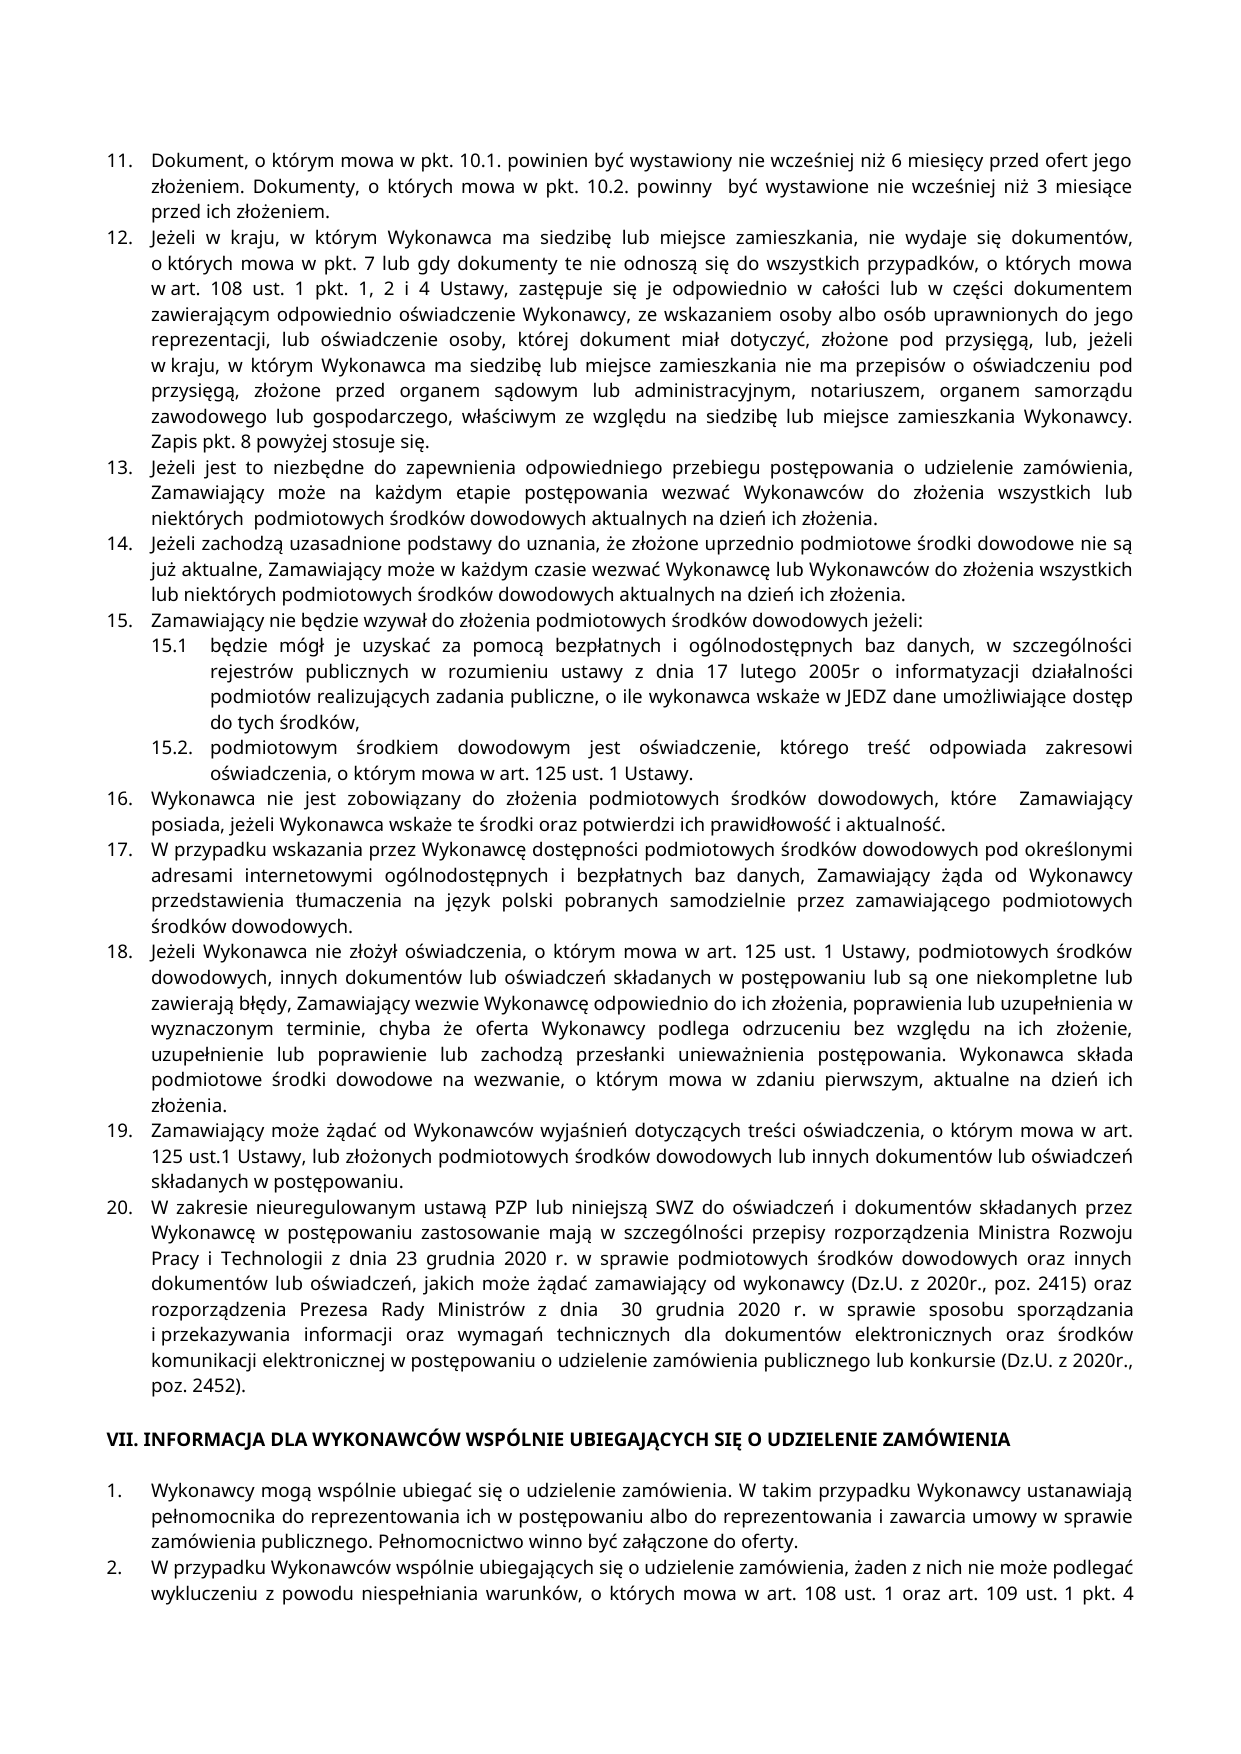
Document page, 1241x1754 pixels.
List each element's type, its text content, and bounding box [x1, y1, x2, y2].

list Jeżeli jest to niezbędne do zapewnienia odpowiedniego przebiegu postępowania o udzielenie zamówienia, Zamawiający może na każdym etapie postępowania wezwać Wykonawców do złożenia wszystkich lub niektórych podmiotowych środków dowodowych aktualnych na dzień ich złożenia. [106, 454, 1134, 531]
list Zamawiający może żądać od Wykonawców wyjaśnień dotyczących treści oświadczenia, o którym mowa w art. 125 ust.1 Ustawy, lub złożonych podmiotowych środków dowodowych lub innych dokumentów lub oświadczeń składanych w postępowaniu. [106, 1117, 1134, 1194]
list Wykonawcy mogą wspólnie ubiegać się o udzielenie zamówienia. W takim przypadku Wykonawcy ustanawiają pełnomocnika do reprezentowania ich w postępowaniu albo do reprezentowania i zawarcia umowy w sprawie zamówienia publicznego. Pełnomocnictwo winno być załączone do oferty. [106, 1478, 1134, 1554]
text 15.2. podmiotowym środkiem dowodowym jest oświadczenie, którego treść odpowiada zakresowi oświadczenia, o którym mowa w art. 125 ust. 1 Ustawy. [151, 735, 1134, 786]
list Dokument, o którym mowa w pkt. 10.1. powinien być wystawiony nie wcześniej niż 6 miesięcy przed ofert jego złożeniem. Dokumenty, o których mowa w pkt. 10.2. powinny być wystawione nie wcześniej niż 3 miesiące przed ich złożeniem. [106, 148, 1134, 224]
list Wykonawca nie jest zobowiązany do złożenia podmiotowych środków dowodowych, które Zamawiający posiada, jeżeli Wykonawca wskaże te środki oraz potwierdzi ich prawidłowość i aktualność. [106, 786, 1134, 837]
text 15.1 będzie mógł je uzyskać za pomocą bezpłatnych i ogólnodostępnych baz danych, w szczególności rejestrów publicznych w rozumieniu ustawy z dnia 17 lutego 2005r o informatyzacji działalności podmiotów realizujących zadania publiczne, o ile wykonawca wskaże w JEDZ dane umożliwiające dostęp do tych środków, [151, 633, 1134, 735]
list Zamawiający nie będzie wzywał do złożenia podmiotowych środków dowodowych jeżeli: [106, 607, 1134, 633]
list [106, 1554, 1134, 1605]
list Jeżeli w kraju, w którym Wykonawca ma siedzibę lub miejsce zamieszkania, nie wydaje się dokumentów, o których mowa w pkt. 7 lub gdy dokumenty te nie odnoszą się do wszystkich przypadków, o których mowa w art. 108 ust. 1 pkt. 1, 2 i 4 Ustawy, zastępuje się je odpowiednio w całości lub w części dokumentem zawierającym odpowiednio oświadczenie Wykonawcy, ze wskazaniem osoby albo osób uprawnionych do jego reprezentacji, lub oświadczenie osoby, której dokument miał dotyczyć, złożone pod przysięgą, lub, jeżeli w kraju, w którym Wykonawca ma siedzibę lub miejsce zamieszkania nie ma przepisów o oświadczeniu pod przysięgą, złożone przed organem sądowym lub administracyjnym, notariuszem, organem samorządu zawodowego lub gospodarczego, właściwym ze względu na siedzibę lub miejsce zamieszkania Wykonawcy. Zapis pkt. 8 powyżej stosuje się. [106, 224, 1134, 454]
list W zakresie nieuregulowanym ustawą PZP lub niniejszą SWZ do oświadczeń i dokumentów składanych przez Wykonawcę w postępowaniu zastosowanie mają w szczególności przepisy rozporządzenia Ministra Rozwoju Pracy i Technologii z dnia 23 grudnia 2020 r. w sprawie podmiotowych środków dowodowych oraz innych dokumentów lub oświadczeń, jakich może żądać zamawiający od wykonawcy (Dz.U. z 2020r., poz. 2415) oraz rozporządzenia Prezesa Rady Ministrów z dnia 30 grudnia 2020 r. w sprawie sposobu sporządzania i przekazywania informacji oraz wymagań technicznych dla dokumentów elektronicznych oraz środków komunikacji elektronicznej w postępowaniu o udzielenie zamówienia publicznego lub konkursie (Dz.U. z 2020r., poz. 2452). [106, 1194, 1134, 1398]
list Jeżeli zachodzą uzasadnione podstawy do uznania, że złożone uprzednio podmiotowe środki dowodowe nie są już aktualne, Zamawiający może w każdym czasie wezwać Wykonawcę lub Wykonawców do złożenia wszystkich lub niektórych podmiotowych środków dowodowych aktualnych na dzień ich złożenia. [106, 531, 1134, 607]
text VII. Informacja dla Wykonawców wspólnie ubiegających się o udzielenie zamówienia [106, 1427, 1134, 1452]
list Jeżeli Wykonawca nie złożył oświadczenia, o którym mowa w art. 125 ust. 1 Ustawy, podmiotowych środków dowodowych, innych dokumentów lub oświadczeń składanych w postępowaniu lub są one niekompletne lub zawierają błędy, Zamawiający wezwie Wykonawcę odpowiednio do ich złożenia, poprawienia lub uzupełnienia w wyznaczonym terminie, chyba że oferta Wykonawcy podlega odrzuceniu bez względu na ich złożenie, uzupełnienie lub poprawienie lub zachodzą przesłanki unieważnienia postępowania. Wykonawca składa podmiotowe środki dowodowe na wezwanie, o którym mowa w zdaniu pierwszym, aktualne na dzień ich złożenia. [106, 939, 1134, 1117]
list W przypadku wskazania przez Wykonawcę dostępności podmiotowych środków dowodowych pod określonymi adresami internetowymi ogólnodostępnych i bezpłatnych baz danych, Zamawiający żąda od Wykonawcy przedstawienia tłumaczenia na język polski pobranych samodzielnie przez zamawiającego podmiotowych środków dowodowych. [106, 837, 1134, 939]
